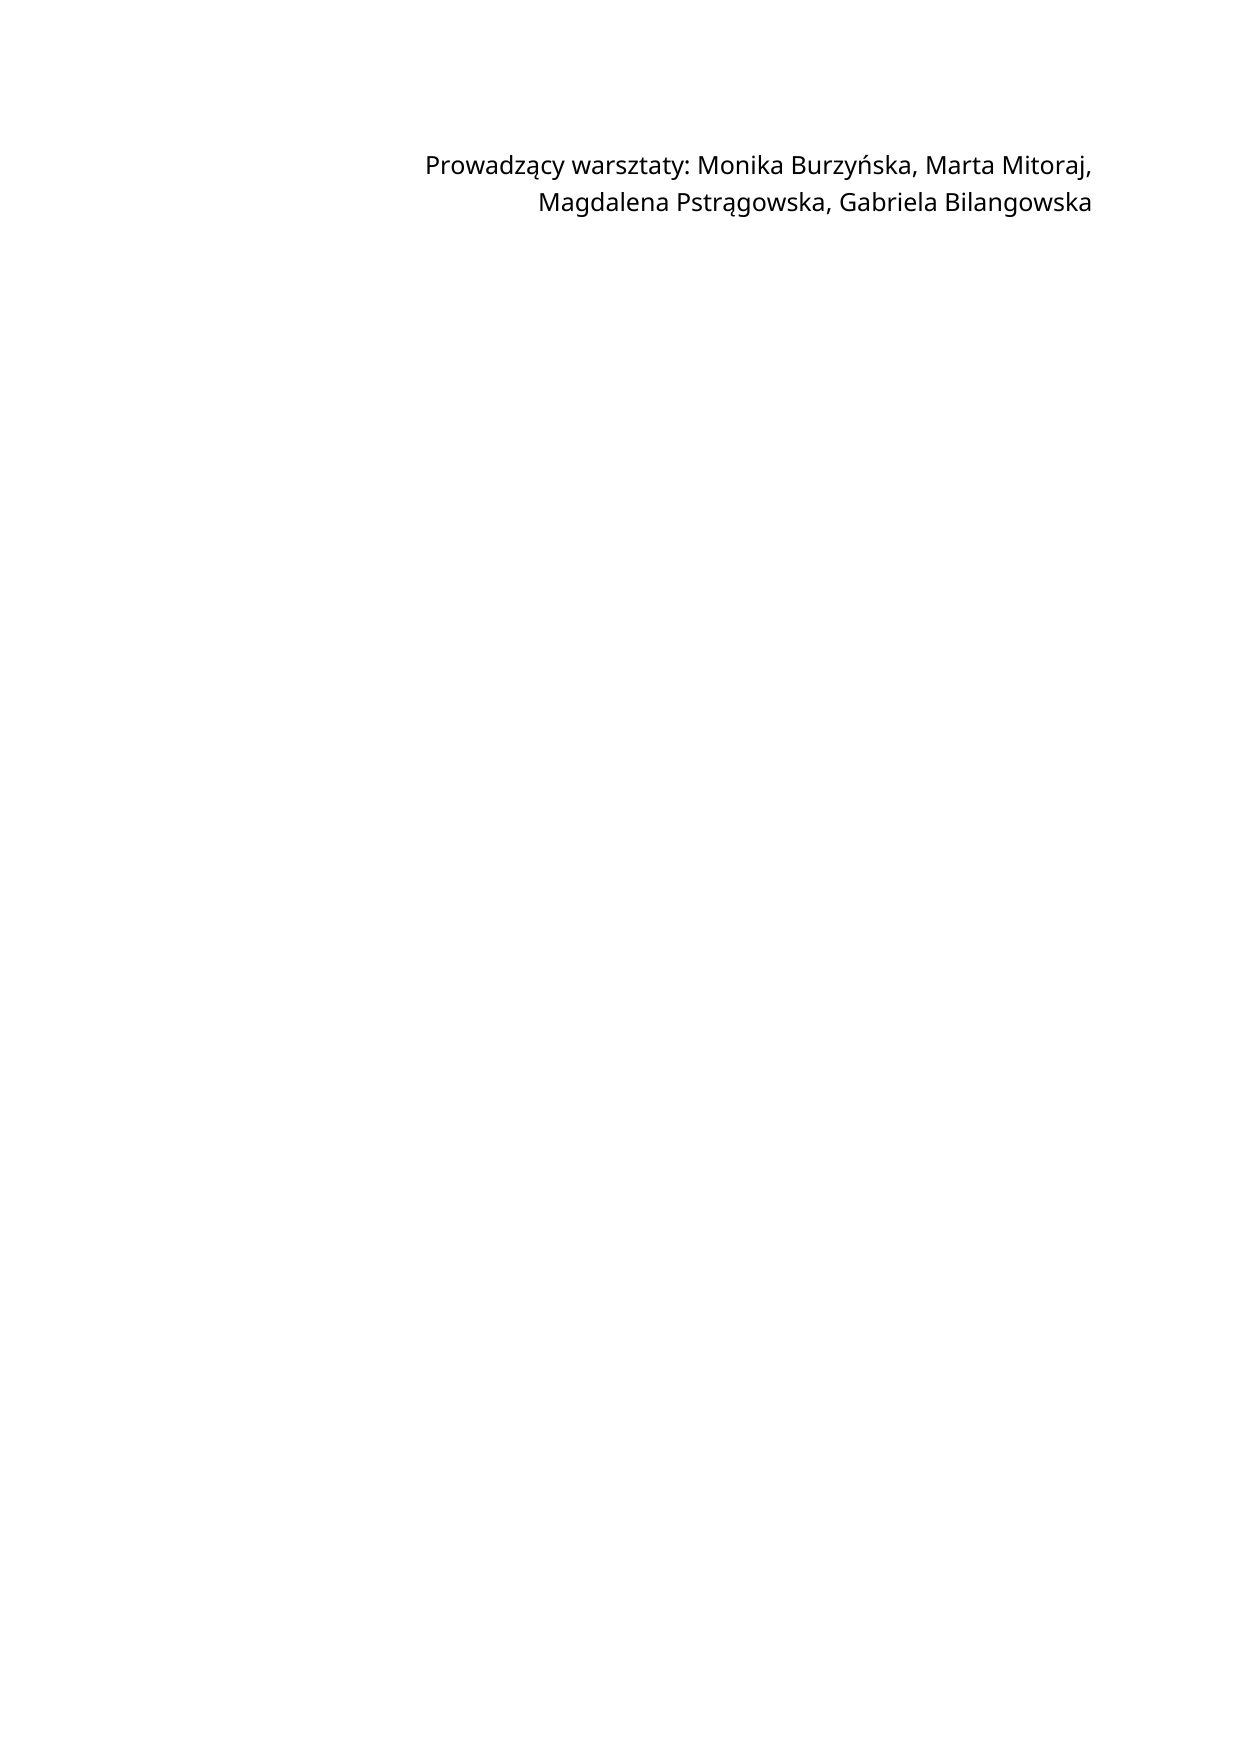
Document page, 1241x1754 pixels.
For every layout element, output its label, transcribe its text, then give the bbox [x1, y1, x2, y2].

text Prowadzący warsztaty: Monika Burzyńska, Marta Mitoraj, Magdalena Pstrągowska, Gabriela Bilangowska [148, 148, 1093, 218]
